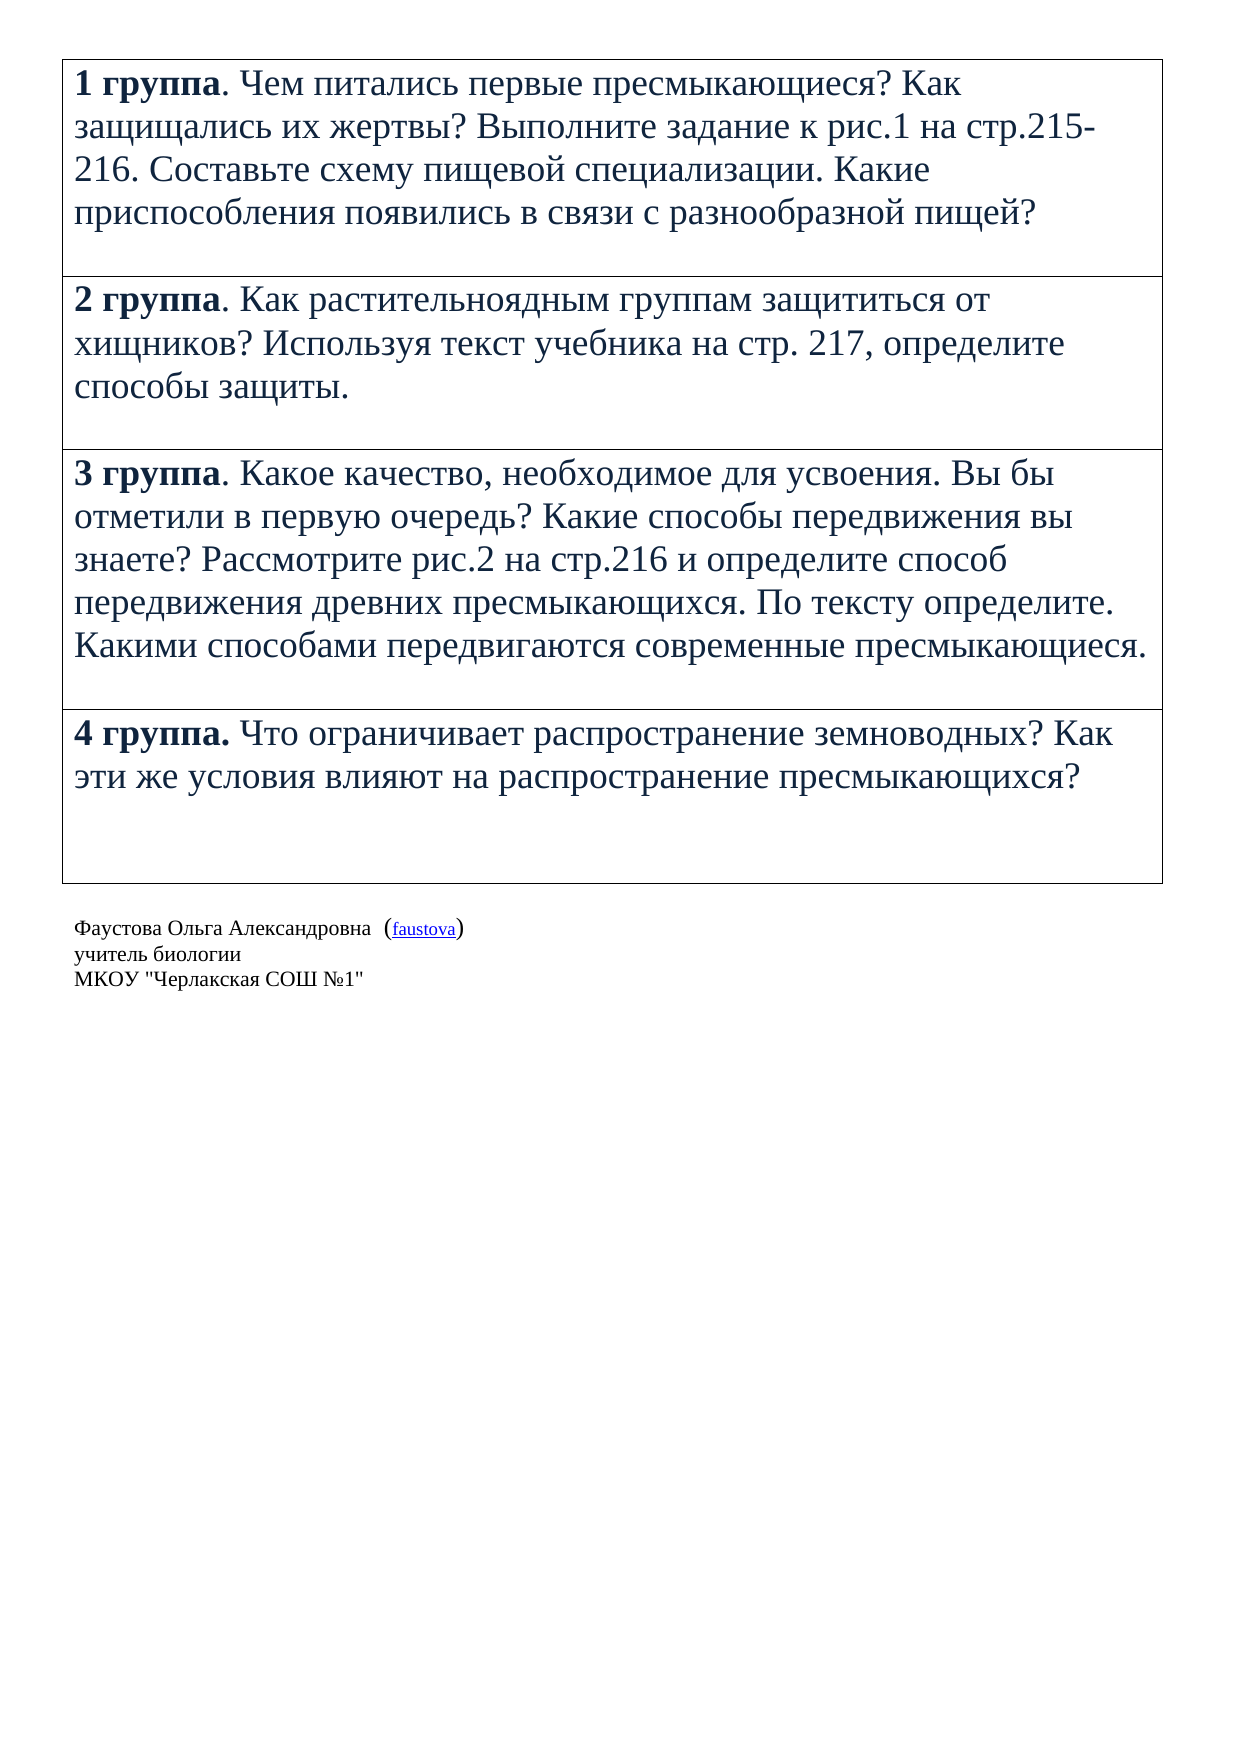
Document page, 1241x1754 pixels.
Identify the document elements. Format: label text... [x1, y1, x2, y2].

text учитель биологии МКОУ "Черлакская СОШ №1" [74, 941, 1152, 992]
table_cell 3 группа. Какое качество, необходимое для усвоения. Вы бы отметили в первую очередь? Какие способы передвижения вы знаете? Рассмотрите рис.2 на стр.216 и определите способ передвижения древних пресмыкающихся. По тексту определите. Какими способами передвигаются современные пресмыкающиеся. [63, 450, 1162, 709]
table_cell 4 группа. Что ограничивает распространение земноводных? Как эти же условия влияют на распространение пресмыкающихся? [63, 710, 1162, 883]
table_header 1 группа. Чем питались первые пресмыкающиеся? Как защищались их жертвы? Выполните задание к рис.1 на стр.215-216. Составьте схему пищевой специализации. Какие приспособления появились в связи с разнообразной пищей? [63, 60, 1162, 276]
table_cell 2 группа. Как растительноядным группам защититься от хищников? Используя текст учебника на стр. 217, определите способы защиты. [63, 277, 1162, 449]
text Фаустова Ольга Александровна (faustova) [74, 912, 1152, 941]
